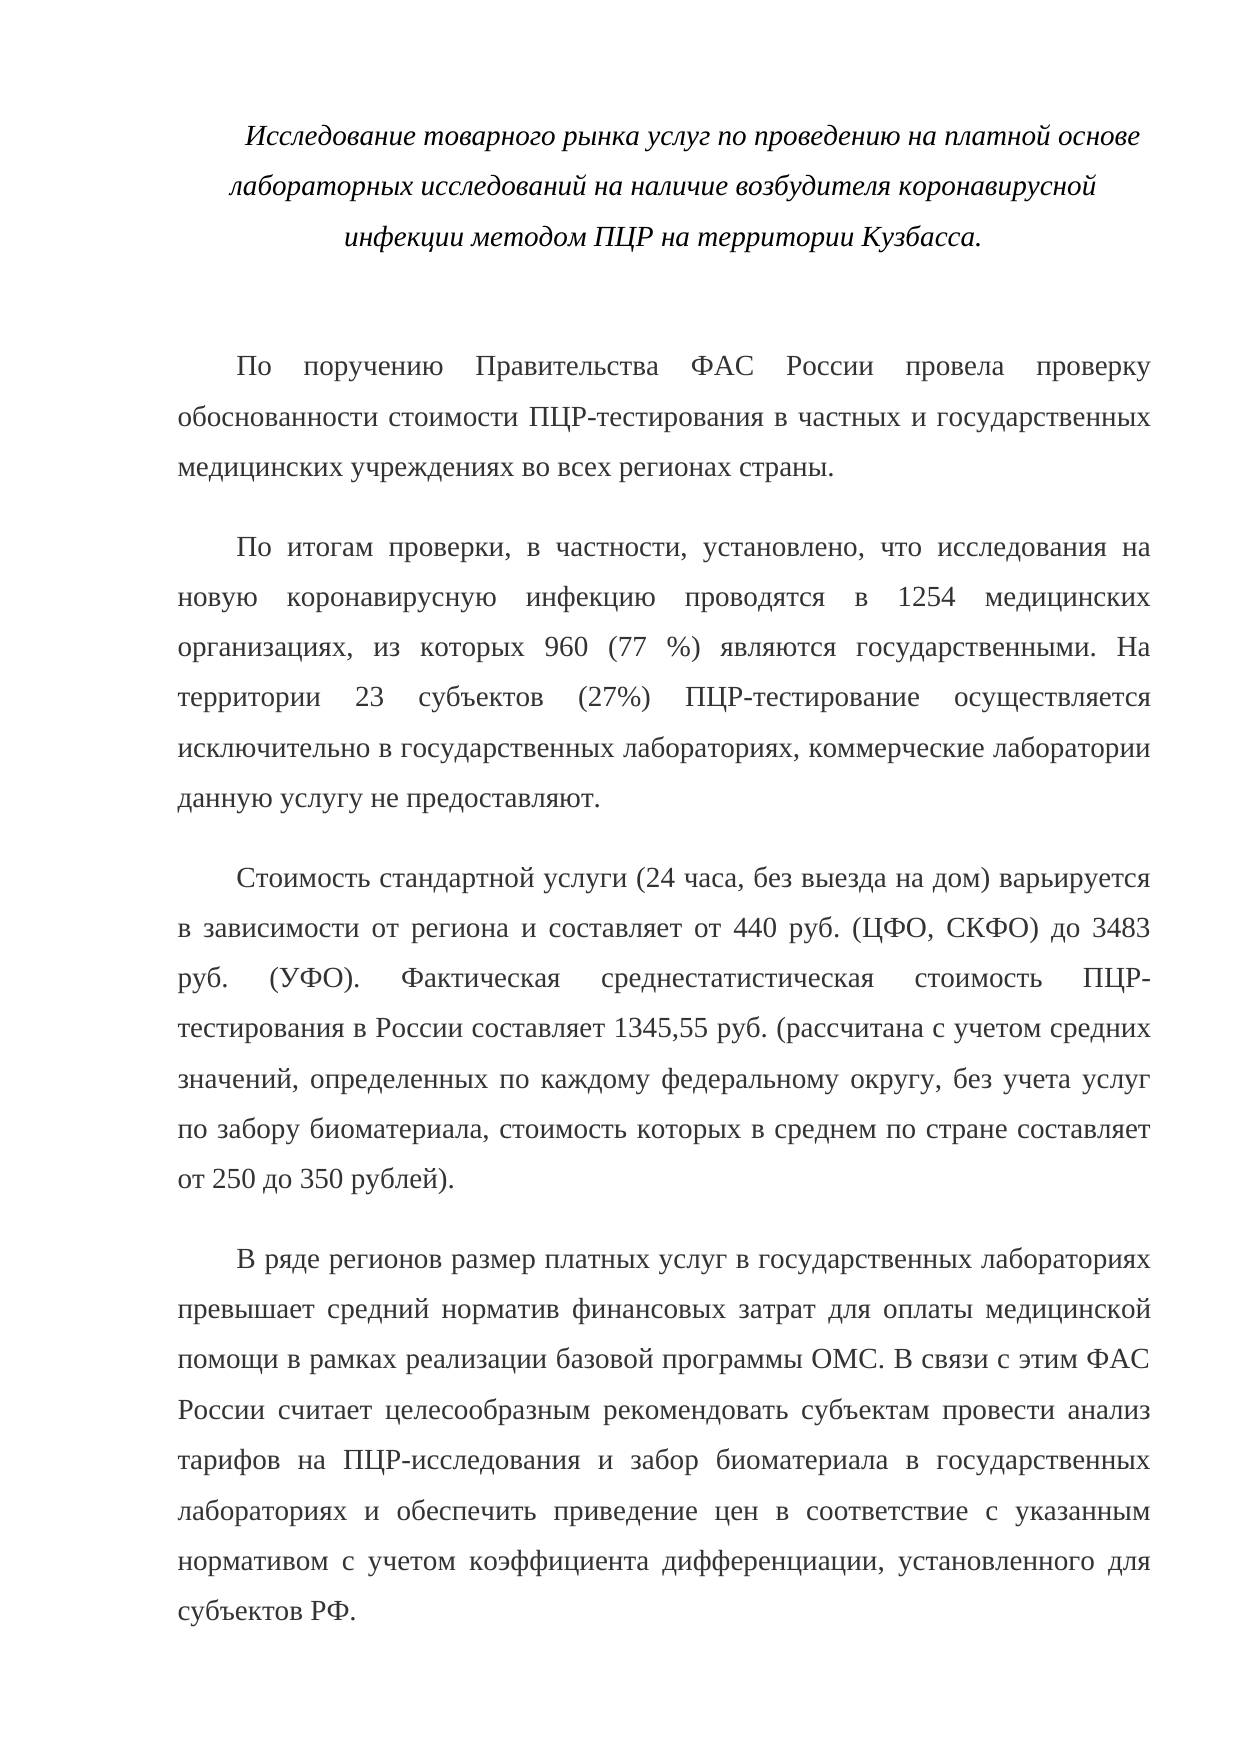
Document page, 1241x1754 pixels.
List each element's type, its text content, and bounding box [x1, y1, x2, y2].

subtitle Исследование товарного рынка услуг по проведению на платной основе лабораторных исследований на наличие возбудителя коронавирусной инфекции методом ПЦР на территории Кузбасса. [177, 118, 1152, 252]
text По итогам проверки, в частности, установлено, что исследования на новую коронавирусную инфекцию проводятся в 1254 медицинских организациях, из которых 960 (77 %) являются государственными. На территории 23 субъектов (27%) ПЦР-тестирование осуществляется исключительно в государственных лабораториях, коммерческие лаборатории данную услугу не предоставляют. [177, 529, 1152, 814]
text Стоимость стандартной услуги (24 часа, без выезда на дом) варьируется в зависимости от региона и составляет от 440 руб. (ЦФО, СКФО) до 3483 руб. (УФО). Фактическая среднестатистическая стоимость ПЦР-тестирования в России составляет 1345,55 руб. (рассчитана с учетом средних значений, определенных по каждому федеральному округу, без учета услуг по забору биоматериала, стоимость которых в среднем по стране составляет от 250 до 350 рублей). [177, 860, 1152, 1195]
text В ряде регионов размер платных услуг в государственных лабораториях превышает средний норматив финансовых затрат для оплаты медицинской помощи в рамках реализации базовой программы ОМС. В связи с этим ФАС России считает целесообразным рекомендовать субъектам провести анализ тарифов на ПЦР-исследования и забор биоматериала в государственных лабораториях и обеспечить приведение цен в соответствие с указанным нормативом с учетом коэффициента дифференциации, установленного для субъектов РФ. [177, 1241, 1152, 1627]
text По поручению Правительства ФАС России провела проверку обоснованности стоимости ПЦР-тестирования в частных и государственных медицинских учреждениях во всех регионах страны. [177, 348, 1152, 483]
